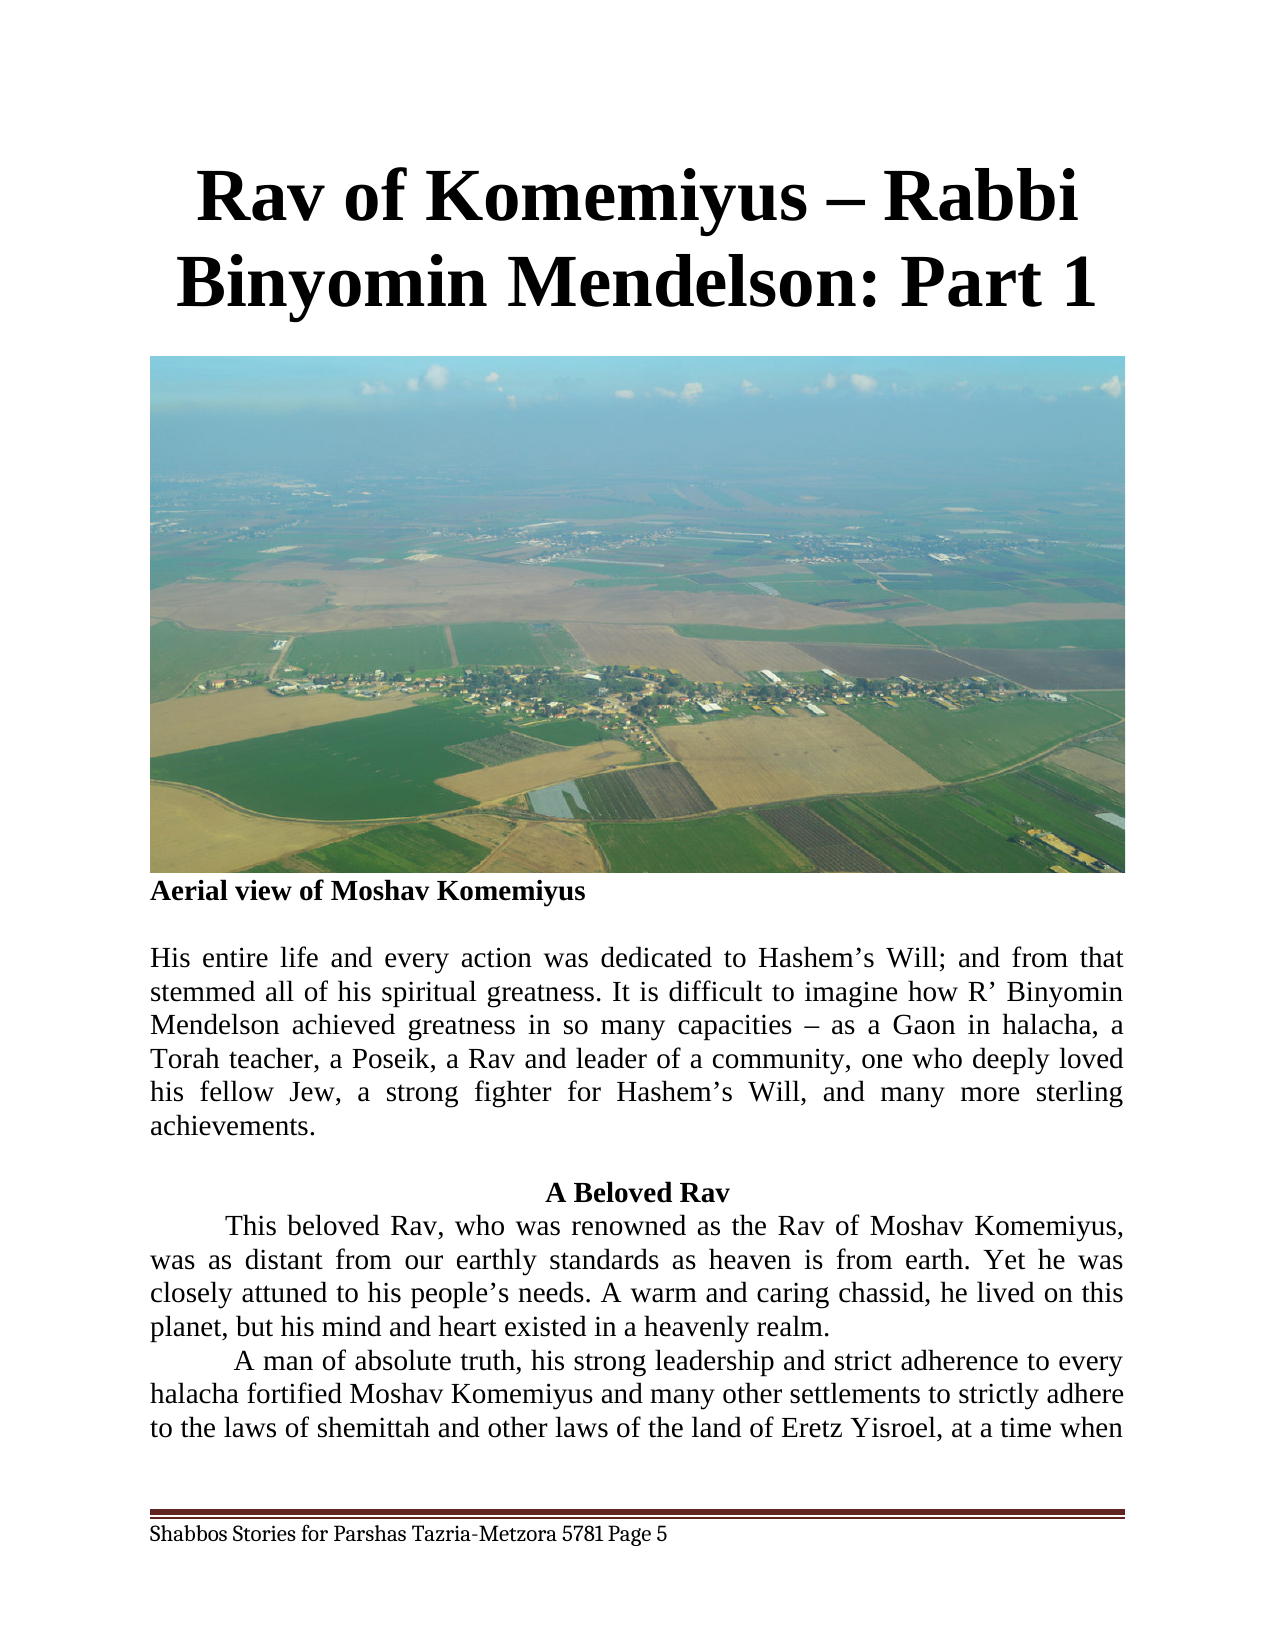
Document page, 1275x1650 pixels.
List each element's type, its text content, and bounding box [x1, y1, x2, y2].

text His entire life and every action was dedicated to Hashem’s Will; and from that stemmed all of his spiritual greatness. It is difficult to imagine how R’ Binyomin Mendelson achieved greatness in so many capacities – as a Gaon in halacha, a Torah teacher, a Poseik, a Rav and leader of a community, one who deeply loved his fellow Jew, a strong fighter for Hashem’s Will, and many more sterling achievements. [150, 940, 1125, 1141]
text A Beloved Rav [150, 1175, 1125, 1208]
text Aerial view of Moshav Komemiyus [150, 873, 1125, 907]
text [150, 1343, 1125, 1443]
picture [150, 356, 1125, 873]
text This beloved Rav, who was renowned as the Rav of Moshav Komemiyus, was as distant from our earthly standards as heaven is from earth. Yet he was closely attuned to his people’s needs. A warm and caring chassid, he lived on this planet, but his mind and heart existed in a heavenly realm. [150, 1208, 1125, 1343]
text Rav of Komemiyus – Rabbi Binyomin Mendelson: Part 1 [150, 150, 1125, 322]
